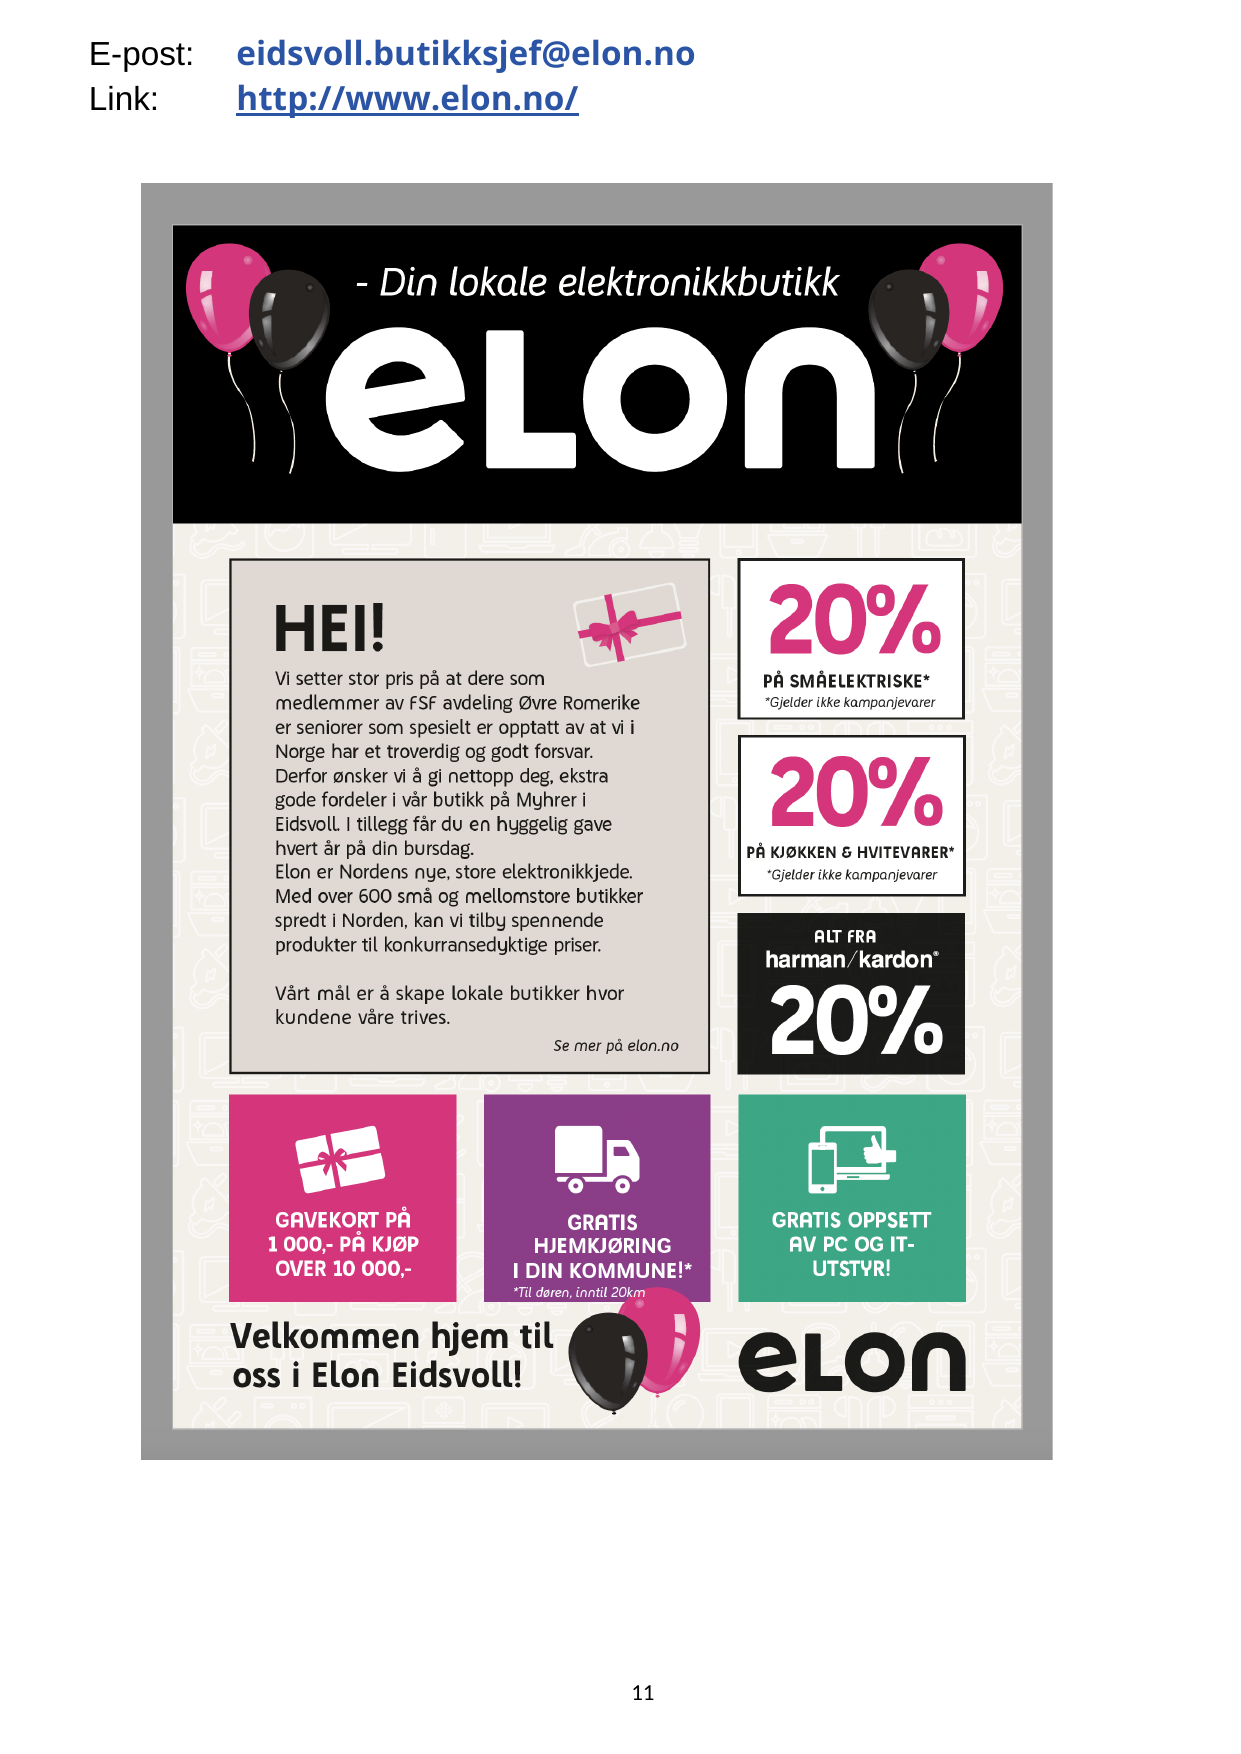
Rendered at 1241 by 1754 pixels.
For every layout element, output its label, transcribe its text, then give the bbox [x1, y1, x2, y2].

text Link: http://www.elon.no/ [89, 75, 1197, 120]
picture [141, 183, 1053, 1460]
text E-post: eidsvoll.butikksjef@elon.no [89, 29, 1197, 75]
